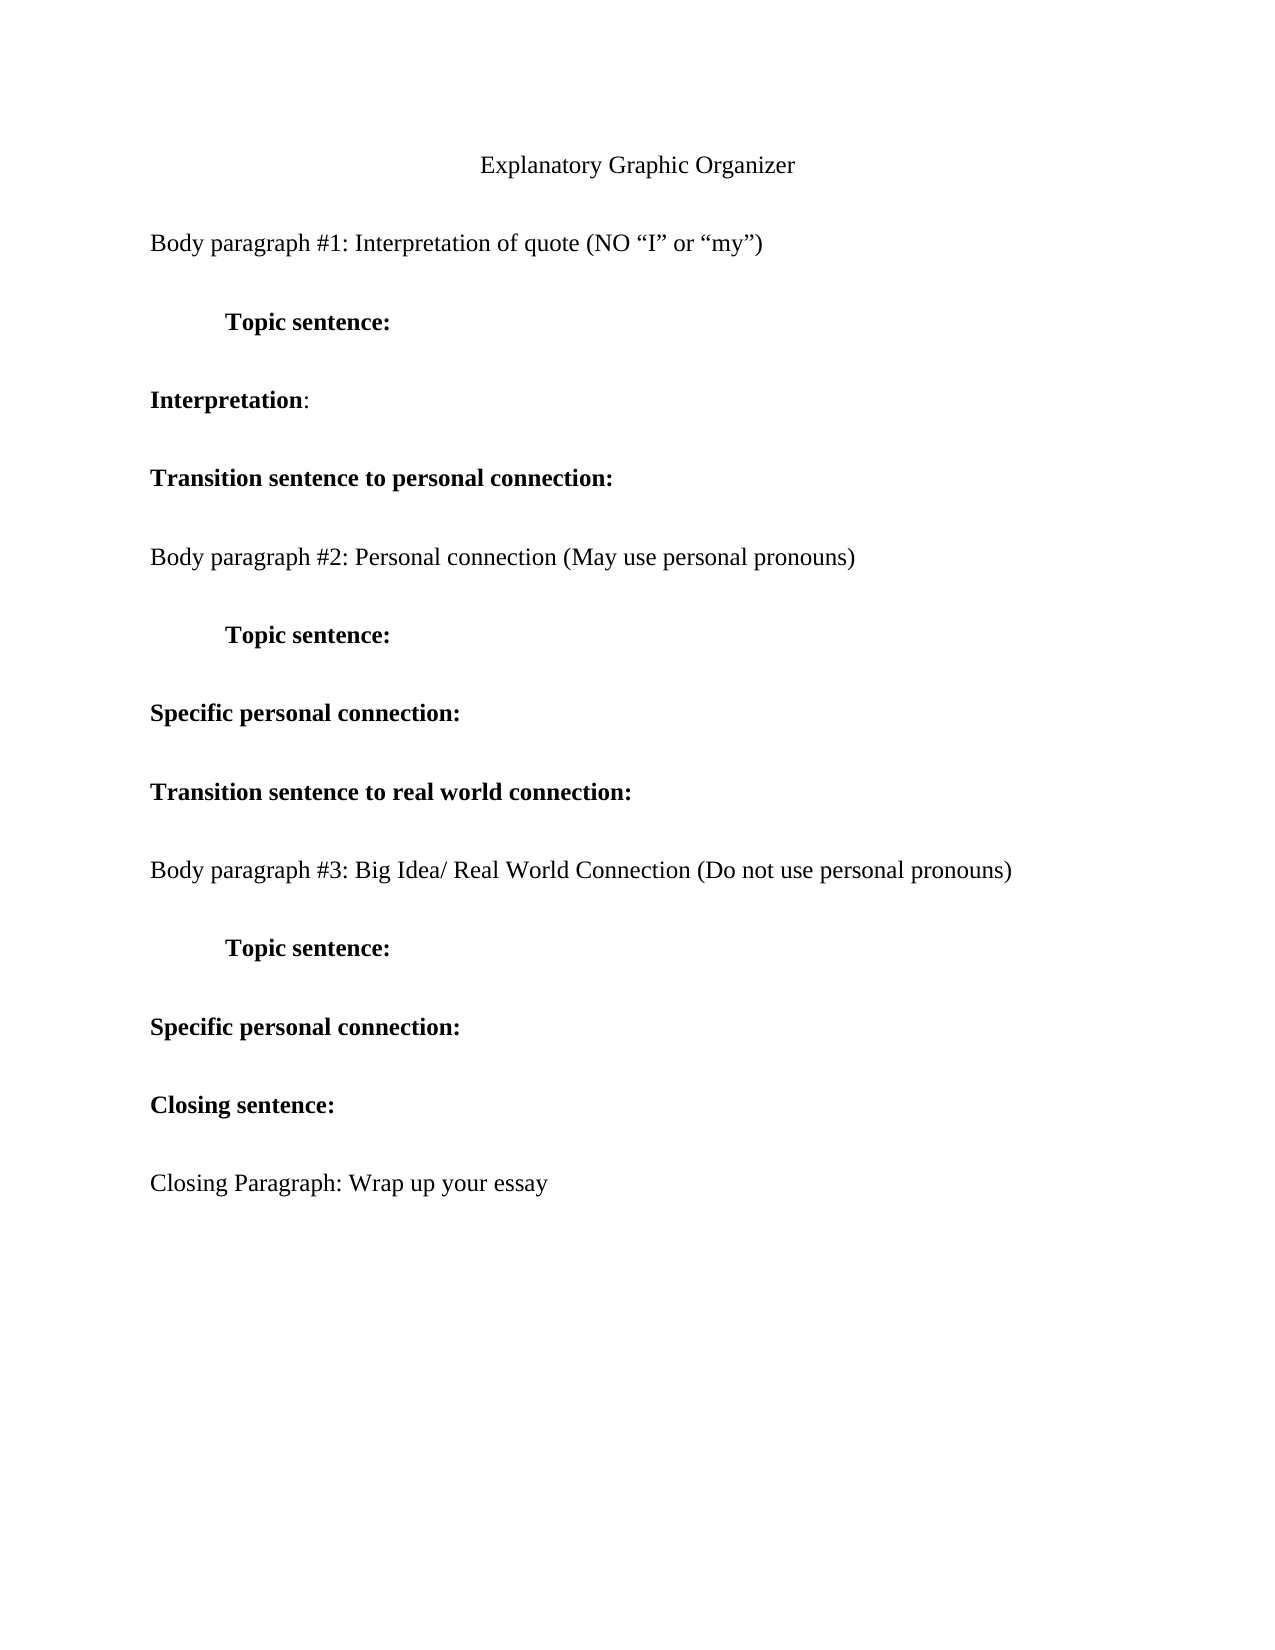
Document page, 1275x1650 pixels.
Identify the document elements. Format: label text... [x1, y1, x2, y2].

text Transition sentence to personal connection: [150, 463, 1125, 492]
text Topic sentence: [150, 620, 1125, 649]
text Topic sentence: [150, 933, 1125, 962]
text Body paragraph #1: Interpretation of quote (NO “I” or “my”) [150, 228, 1125, 257]
text Transition sentence to real world connection: [150, 777, 1125, 805]
text Interpretation: [150, 385, 1125, 414]
text Closing sentence: [150, 1090, 1125, 1119]
text Topic sentence: [150, 307, 1125, 335]
text Specific personal connection: [150, 1012, 1125, 1040]
text Closing Paragraph: Wrap up your essay [150, 1168, 1125, 1197]
text Body paragraph #3: Big Idea/ Real World Connection (Do not use personal pronouns) [150, 855, 1125, 884]
text Specific personal connection: [150, 698, 1125, 727]
text Body paragraph #2: Personal connection (May use personal pronouns) [150, 542, 1125, 570]
text Explanatory Graphic Organizer [150, 150, 1125, 179]
